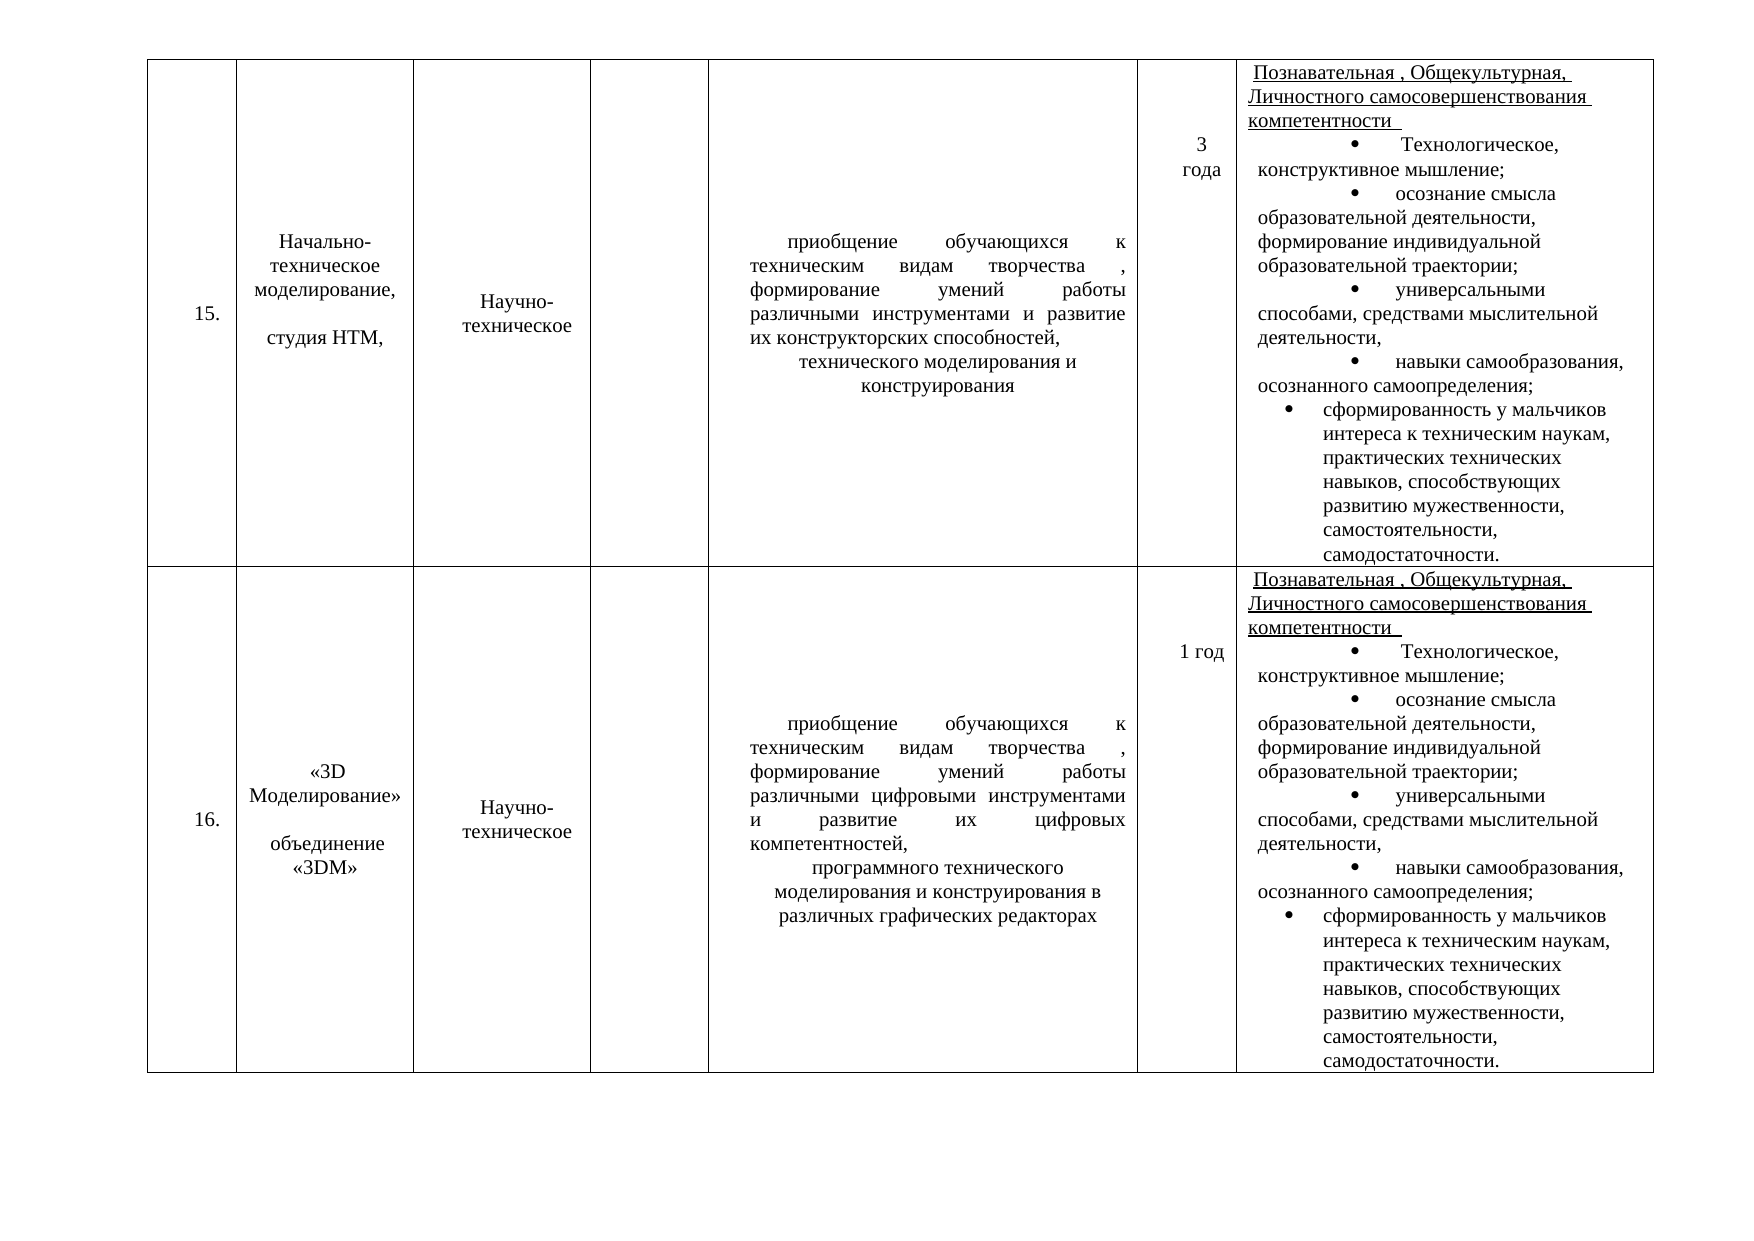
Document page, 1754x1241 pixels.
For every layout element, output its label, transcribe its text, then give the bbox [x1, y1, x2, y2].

table_cell Научно-техническое [414, 60, 590, 566]
table_cell [591, 60, 708, 566]
table_cell Начально- техническое моделирование, студия НТМ, [237, 60, 413, 566]
table_cell приобщение обучающихся к техническим видам творчества , формирование умений работы различными инструментами и развитие их конструкторских способностей, технического моделирования и конструирования [709, 60, 1137, 566]
table_cell Научно-техническое [414, 567, 590, 1072]
table_cell 3 года [1138, 60, 1236, 566]
table_cell 1 год [1138, 567, 1236, 1072]
table_cell [591, 567, 708, 1072]
table_cell «3D Моделирование» объединение «3DМ» [237, 567, 413, 1072]
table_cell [1237, 567, 1653, 1072]
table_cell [709, 567, 1137, 1072]
table_cell 15. [148, 60, 236, 566]
table_cell 16. [148, 567, 236, 1072]
